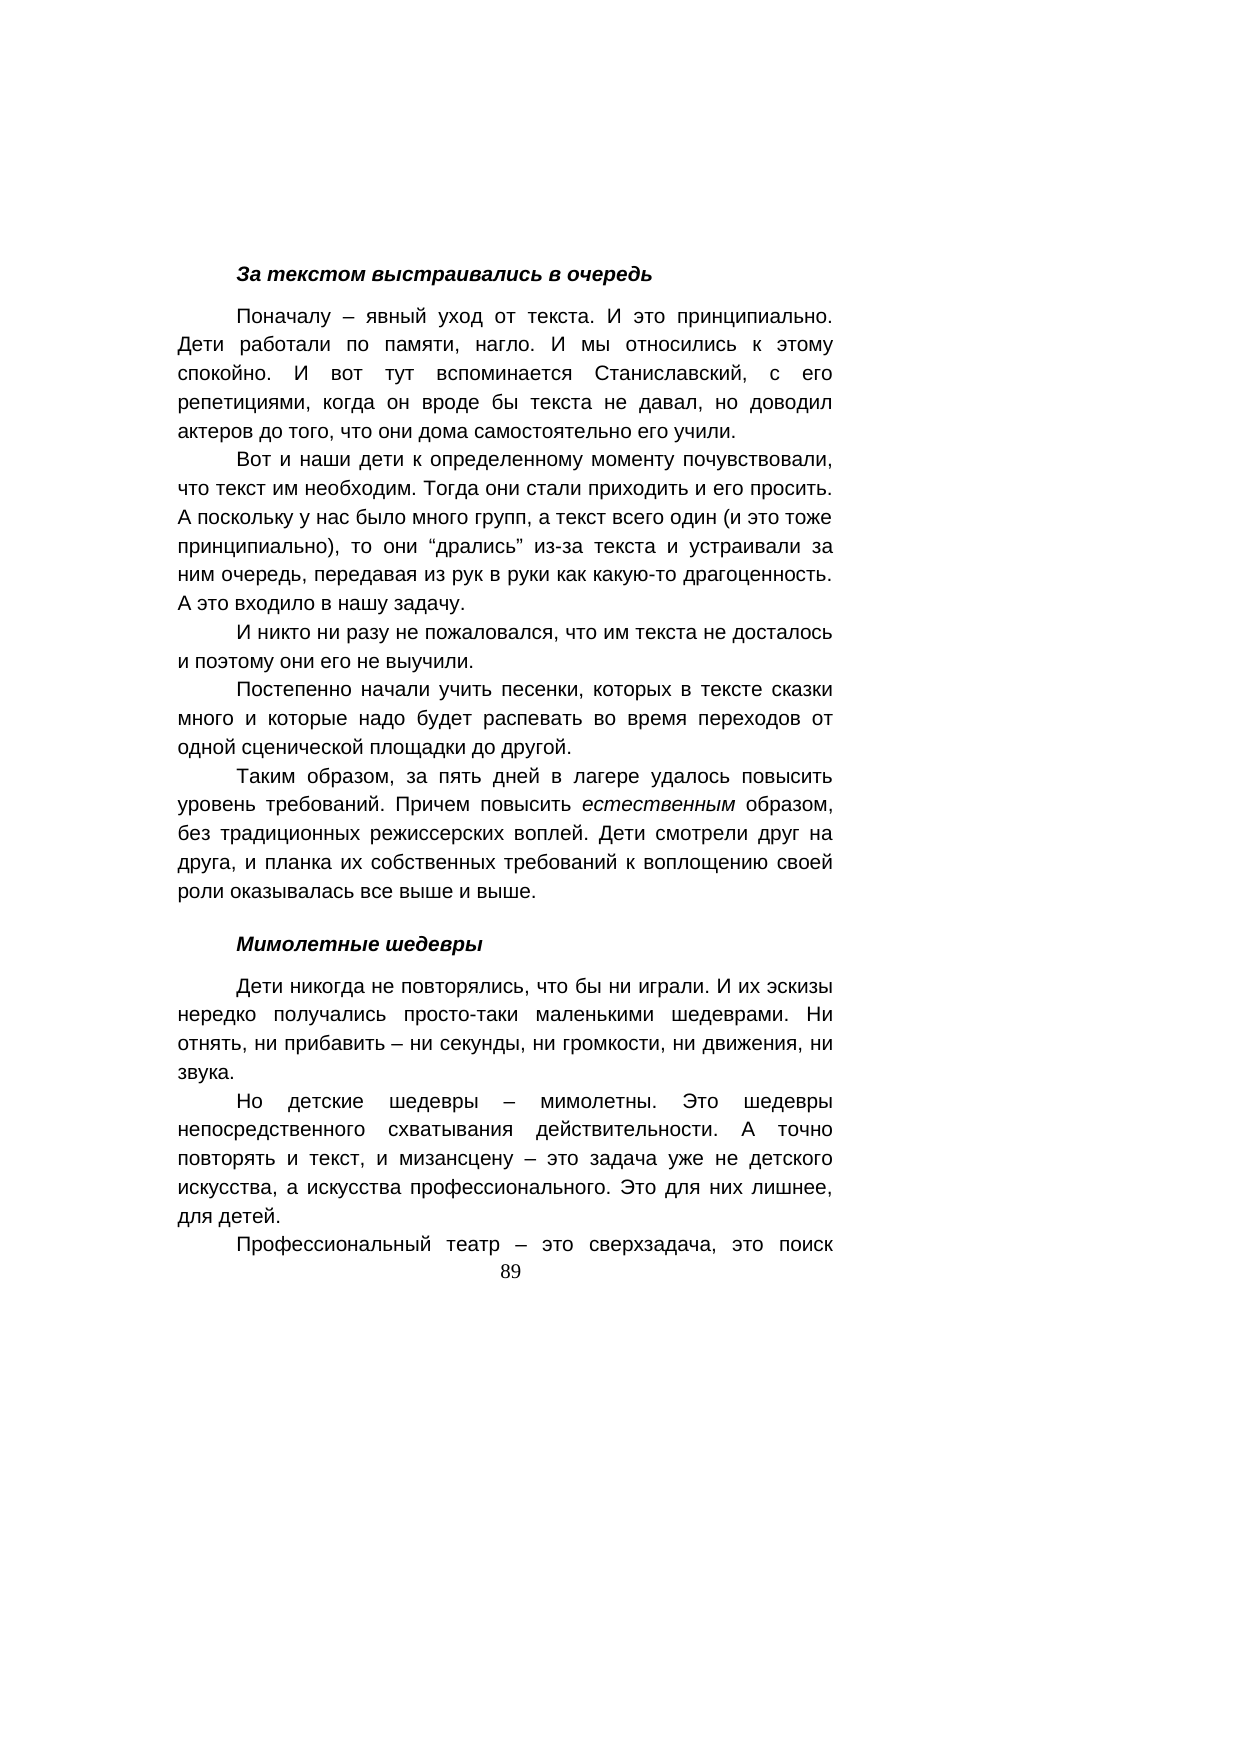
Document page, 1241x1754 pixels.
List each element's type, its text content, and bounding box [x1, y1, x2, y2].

text Таким образом, за пять дней в лагере удалось повысить уровень требований. Причем повысить естественным образом, без традиционных режиссерских воплей. Дети смотрели друг на друга, и планка их собственных требований к воплощению своей роли оказывалась все выше и выше. [177, 763, 833, 902]
text Поначалу – явный уход от текста. И это принципиально. Дети работали по памяти, нагло. И мы относились к этому спокойно. И вот тут вспоминается Станиславский, с его репетициями, когда он вроде бы текста не давал, но доводил актеров до того, что они дома самостоятельно его учили. [177, 303, 833, 442]
subtitle Мимолетные шедевры [177, 932, 834, 956]
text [177, 1232, 833, 1256]
text И никто ни разу не пожаловался, что им текста не досталось и поэтому они его не выучили. [177, 620, 833, 672]
subtitle За текстом выстраивались в очередь [177, 262, 834, 286]
text Вот и наши дети к определенному моменту почувствовали, что текст им необходим. Тогда они стали приходить и его просить. А поскольку у нас было много групп, а текст всего один (и это тоже принципиально), то они “дрались” из-за текста и устраивали за ним очередь, передавая из рук в руки как какую-то драгоценность. А это входило в нашу задачу. [177, 447, 833, 615]
text Постепенно начали учить песенки, которых в тексте сказки много и которые надо будет распевать во время переходов от одной сценической площадки до другой. [177, 677, 833, 759]
text Дети никогда не повторялись, что бы ни играли. И их эскизы нередко получались просто-таки маленькими шедеврами. Ни отнять, ни прибавить – ни секунды, ни громкости, ни движения, ни звука. [177, 973, 833, 1084]
text Но детские шедевры – мимолетны. Это шедевры непосредственного схватывания действительности. А точно повторять и текст, и мизансцену – это задача уже не детского искусства, а искусства профессионального. Это для них лишнее, для детей. [177, 1088, 833, 1227]
